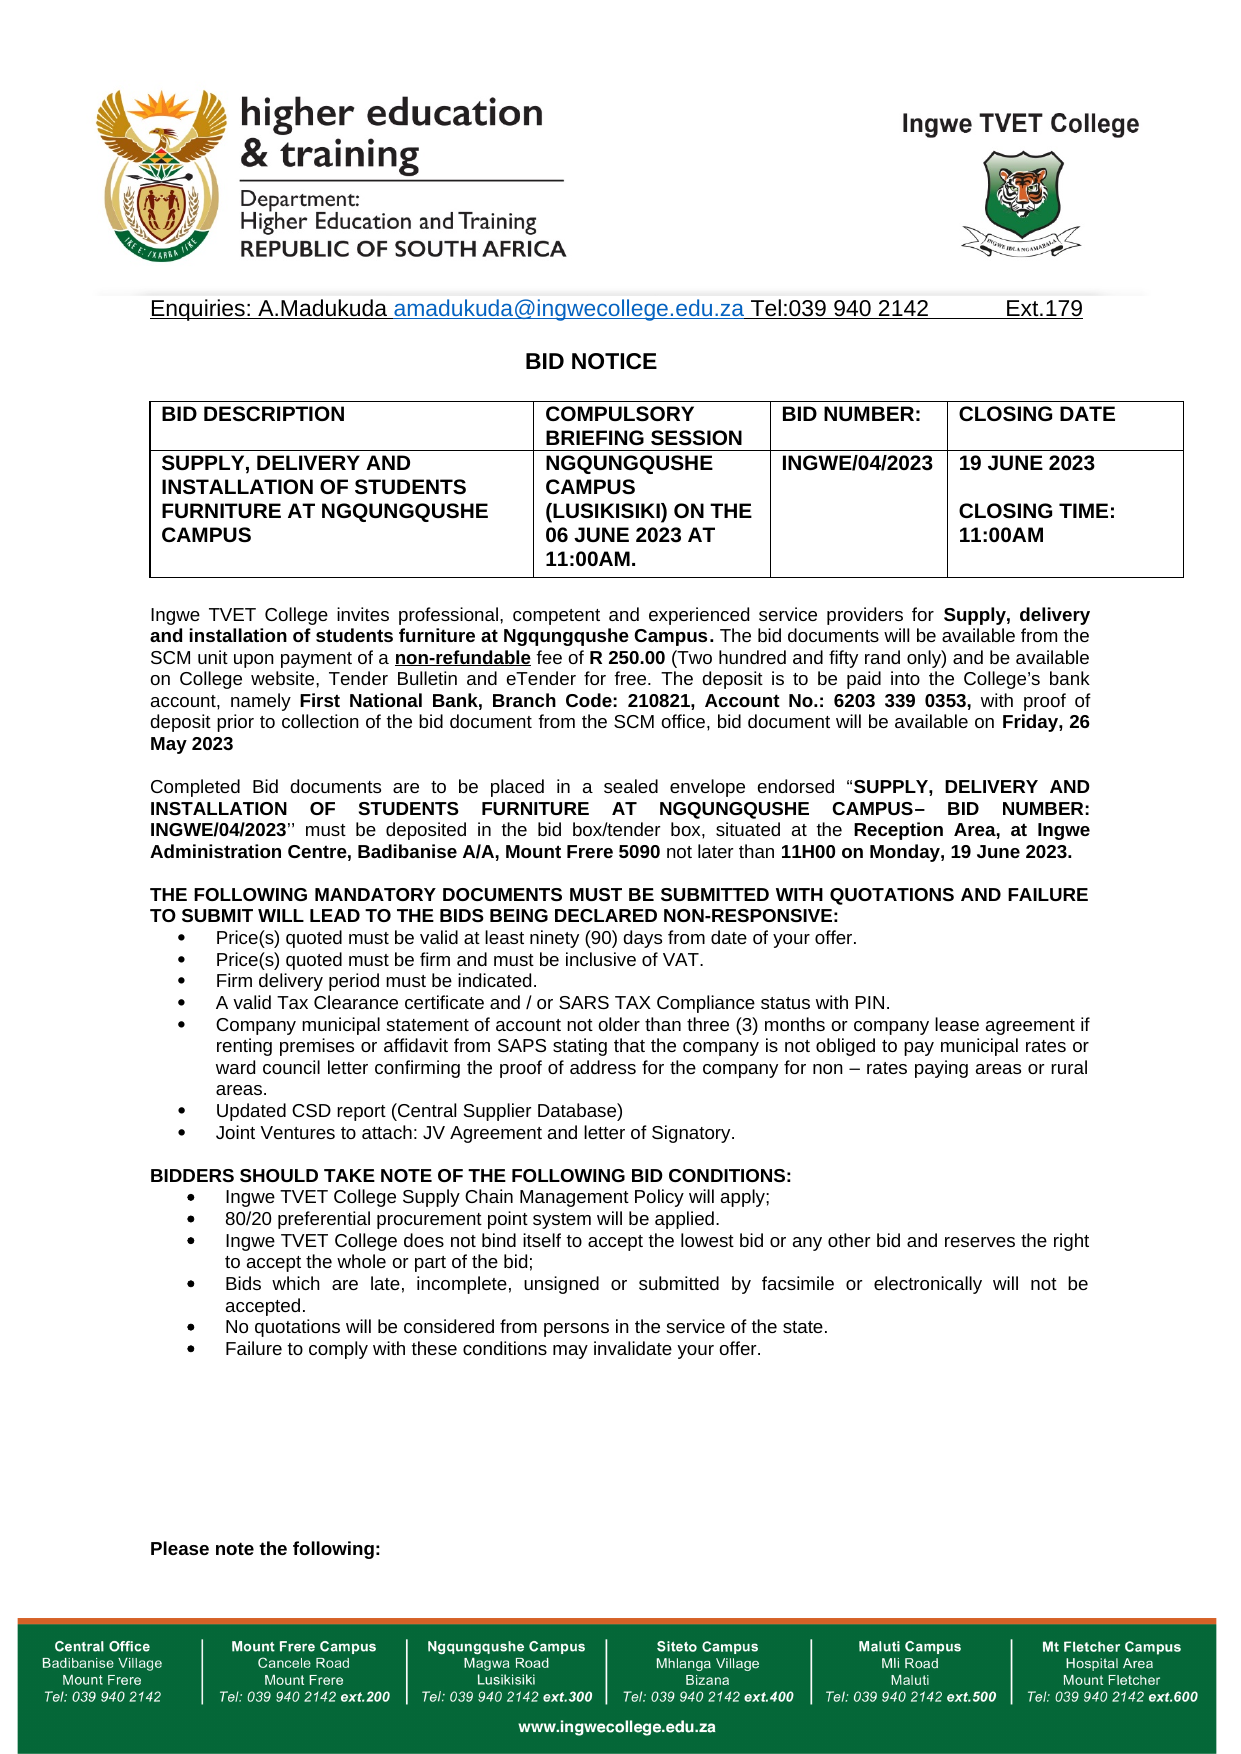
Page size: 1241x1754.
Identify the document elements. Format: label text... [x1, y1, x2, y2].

picture [17, 1618, 1217, 1754]
text Enquiries: A.Madukuda amadukuda@ingwecollege.edu.za Tel:039 940 2142 Ext.179 [150, 296, 1090, 322]
picture [42, 36, 1198, 296]
table_cell 19 JUNE 2023 CLOSING TIME: 11:00AM [948, 451, 1183, 577]
table_cell NGQUNGQUSHE CAMPUS (LUSIKISIKI) ON THE 06 JUNE 2023 AT 11:00AM. [534, 451, 770, 577]
list Company municipal statement of account not older than three (3) months or company lease agreement if renting premises or affidavit from SAPS stating that the company is not obliged to pay municipal rates or ward council letter confirming the proof of address for the company for non – rates paying areas or rural areas. [178, 1013, 1090, 1100]
list Price(s) quoted must be firm and must be inclusive of VAT. [178, 948, 1090, 970]
table_header CLOSING DATE [948, 402, 1183, 450]
text THE FOLLOWING MANDATORY DOCUMENTS MUST BE SUBMITTED WITH QUOTATIONS AND FAILURE TO SUBMIT WILL LEAD TO THE BIDS BEING DECLARED NON-RESPONSIVE: [150, 884, 1090, 927]
text Ingwe TVET College invites professional, competent and experienced service providers for Supply, delivery and installation of students furniture at Ngqungqushe Campus. The bid documents will be available from the SCM unit upon payment of a non-refundable fee of R 250.00 (Two hundred and fifty rand only) and be available on College website, Tender Bulletin and eTender for free. The deposit is to be paid into the College’s bank account, namely First National Bank, Branch Code: 210821, Account No.: 6203 339 0353, with proof of deposit prior to collection of the bid document from the SCM office, bid document will be available on Friday, 26 May 2023 [150, 603, 1090, 754]
table_header BID NUMBER: [771, 402, 947, 450]
text Completed Bid documents are to be placed in a sealed envelope endorsed “SUPPLY, DELIVERY AND INSTALLATION OF STUDENTS FURNITURE AT NGQUNGQUSHE CAMPUS– BID NUMBER: INGWE/04/2023’’ must be deposited in the bid box/tender box, situated at the Reception Area, at Ingwe Administration Centre, Badibanise A/A, Mount Frere 5090 not later than 11H00 on Monday, 19 June 2023. [150, 776, 1090, 862]
list Failure to comply with these conditions may invalidate your offer. [187, 1338, 1090, 1359]
list Updated CSD report (Central Supplier Database) [178, 1100, 1090, 1121]
list Bids which are late, incomplete, unsigned or submitted by facsimile or electronically will not be accepted. [187, 1273, 1090, 1316]
text BID NOTICE [450, 348, 1090, 374]
list Please note the following: [150, 1537, 1090, 1559]
table_cell INGWE/04/2023 [771, 451, 947, 577]
list A valid Tax Clearance certificate and / or SARS TAX Compliance status with PIN. [178, 992, 1090, 1013]
table_header BID DESCRIPTION [151, 402, 533, 450]
table_cell SUPPLY, DELIVERY AND INSTALLATION OF STUDENTS FURNITURE AT NGQUNGQUSHE CAMPUS [151, 451, 533, 577]
list Price(s) quoted must be valid at least ninety (90) days from date of your offer. [178, 927, 1090, 948]
list Joint Ventures to attach: JV Agreement and letter of Signatory. [178, 1121, 1090, 1143]
list No quotations will be considered from persons in the service of the state. [187, 1316, 1090, 1338]
list Ingwe TVET College Supply Chain Management Policy will apply; [187, 1186, 1090, 1208]
list Firm delivery period must be indicated. [178, 970, 1090, 992]
text BIDDERS SHOULD TAKE NOTE OF THE FOLLOWING BID CONDITIONS: [150, 1165, 1090, 1186]
table_header COMPULSORY BRIEFING SESSION [534, 402, 770, 450]
list Ingwe TVET College does not bind itself to accept the lowest bid or any other bid and reserves the right to accept the whole or part of the bid; [187, 1229, 1090, 1273]
list 80/20 preferential procurement point system will be applied. [187, 1208, 1090, 1229]
